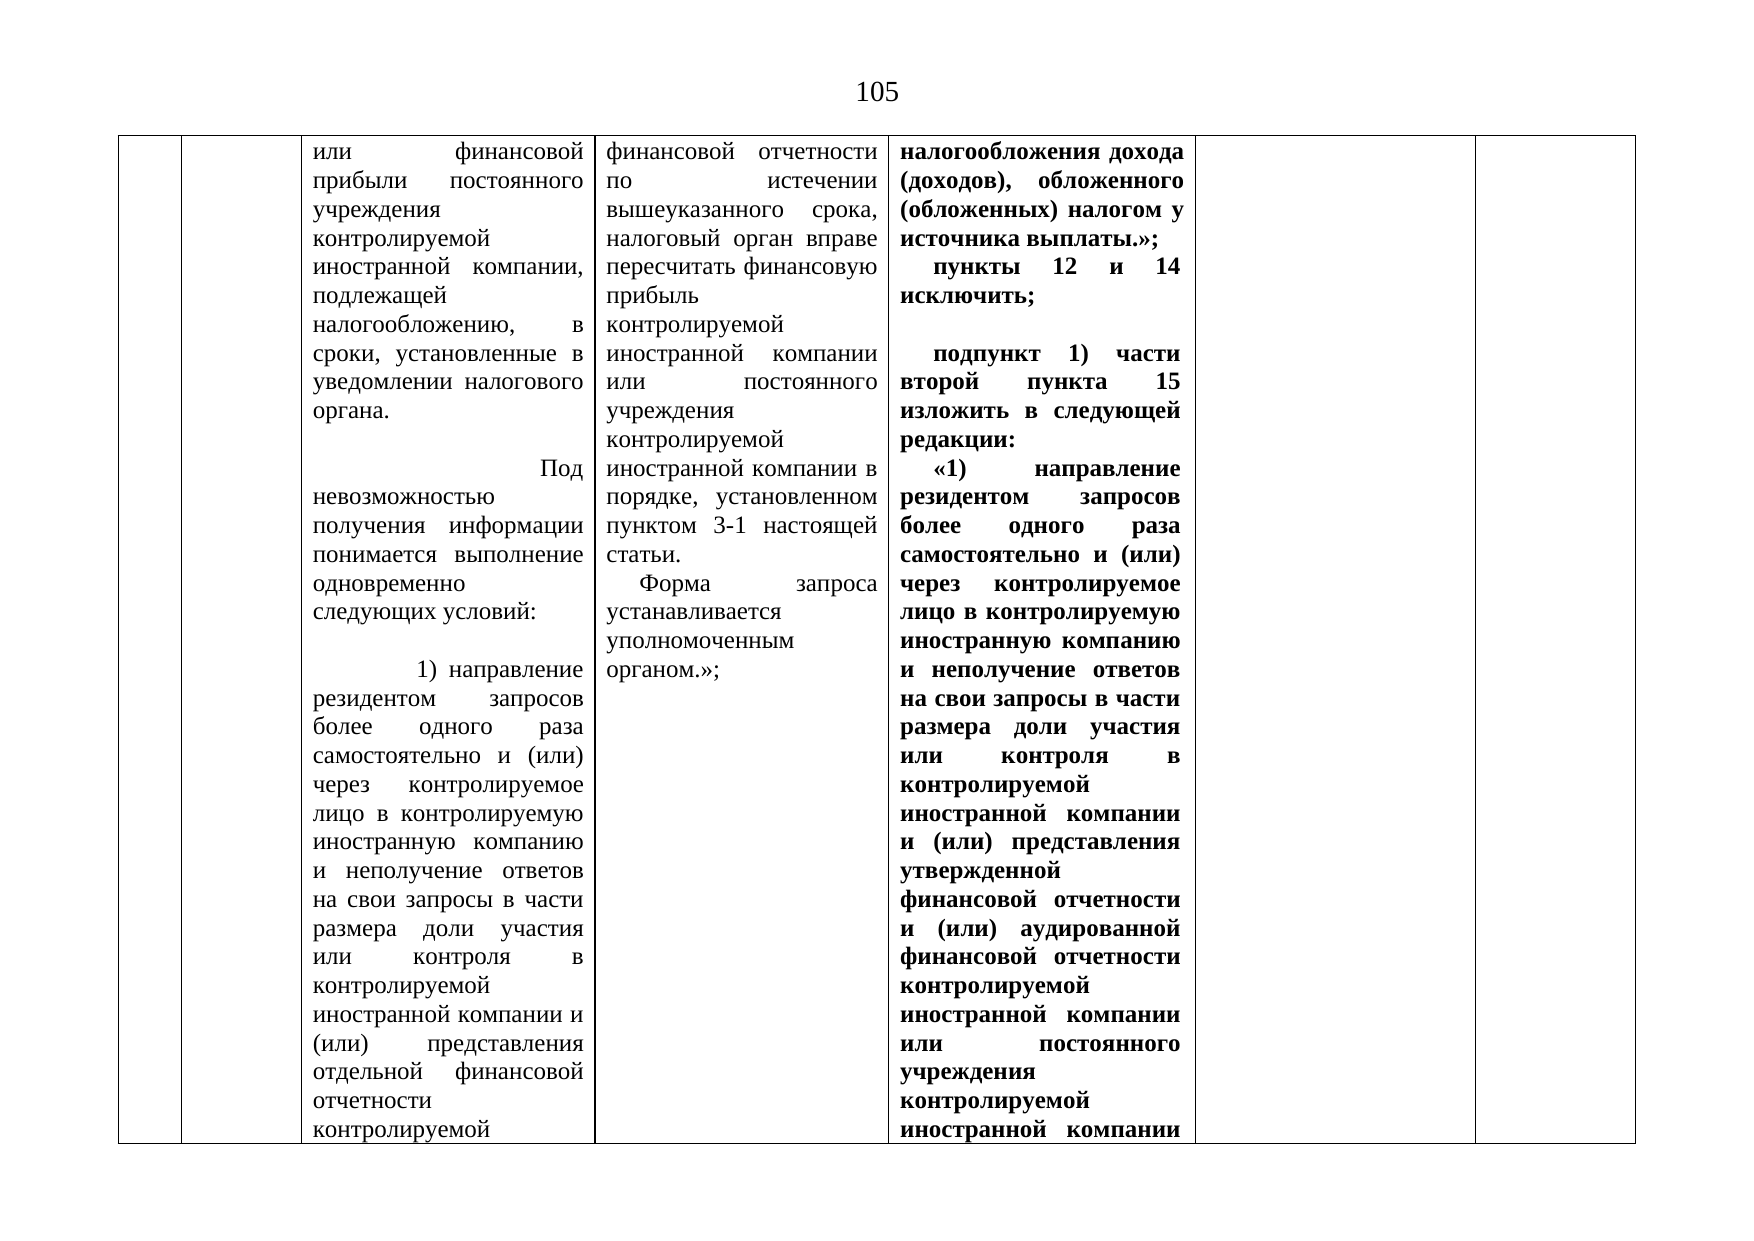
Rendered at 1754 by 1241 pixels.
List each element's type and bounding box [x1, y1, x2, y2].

table_cell [1196, 136, 1475, 1143]
table_cell [1476, 136, 1635, 1143]
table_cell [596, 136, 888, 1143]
table_cell [119, 136, 181, 1143]
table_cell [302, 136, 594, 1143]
table_cell [182, 136, 301, 1143]
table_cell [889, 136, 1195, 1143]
